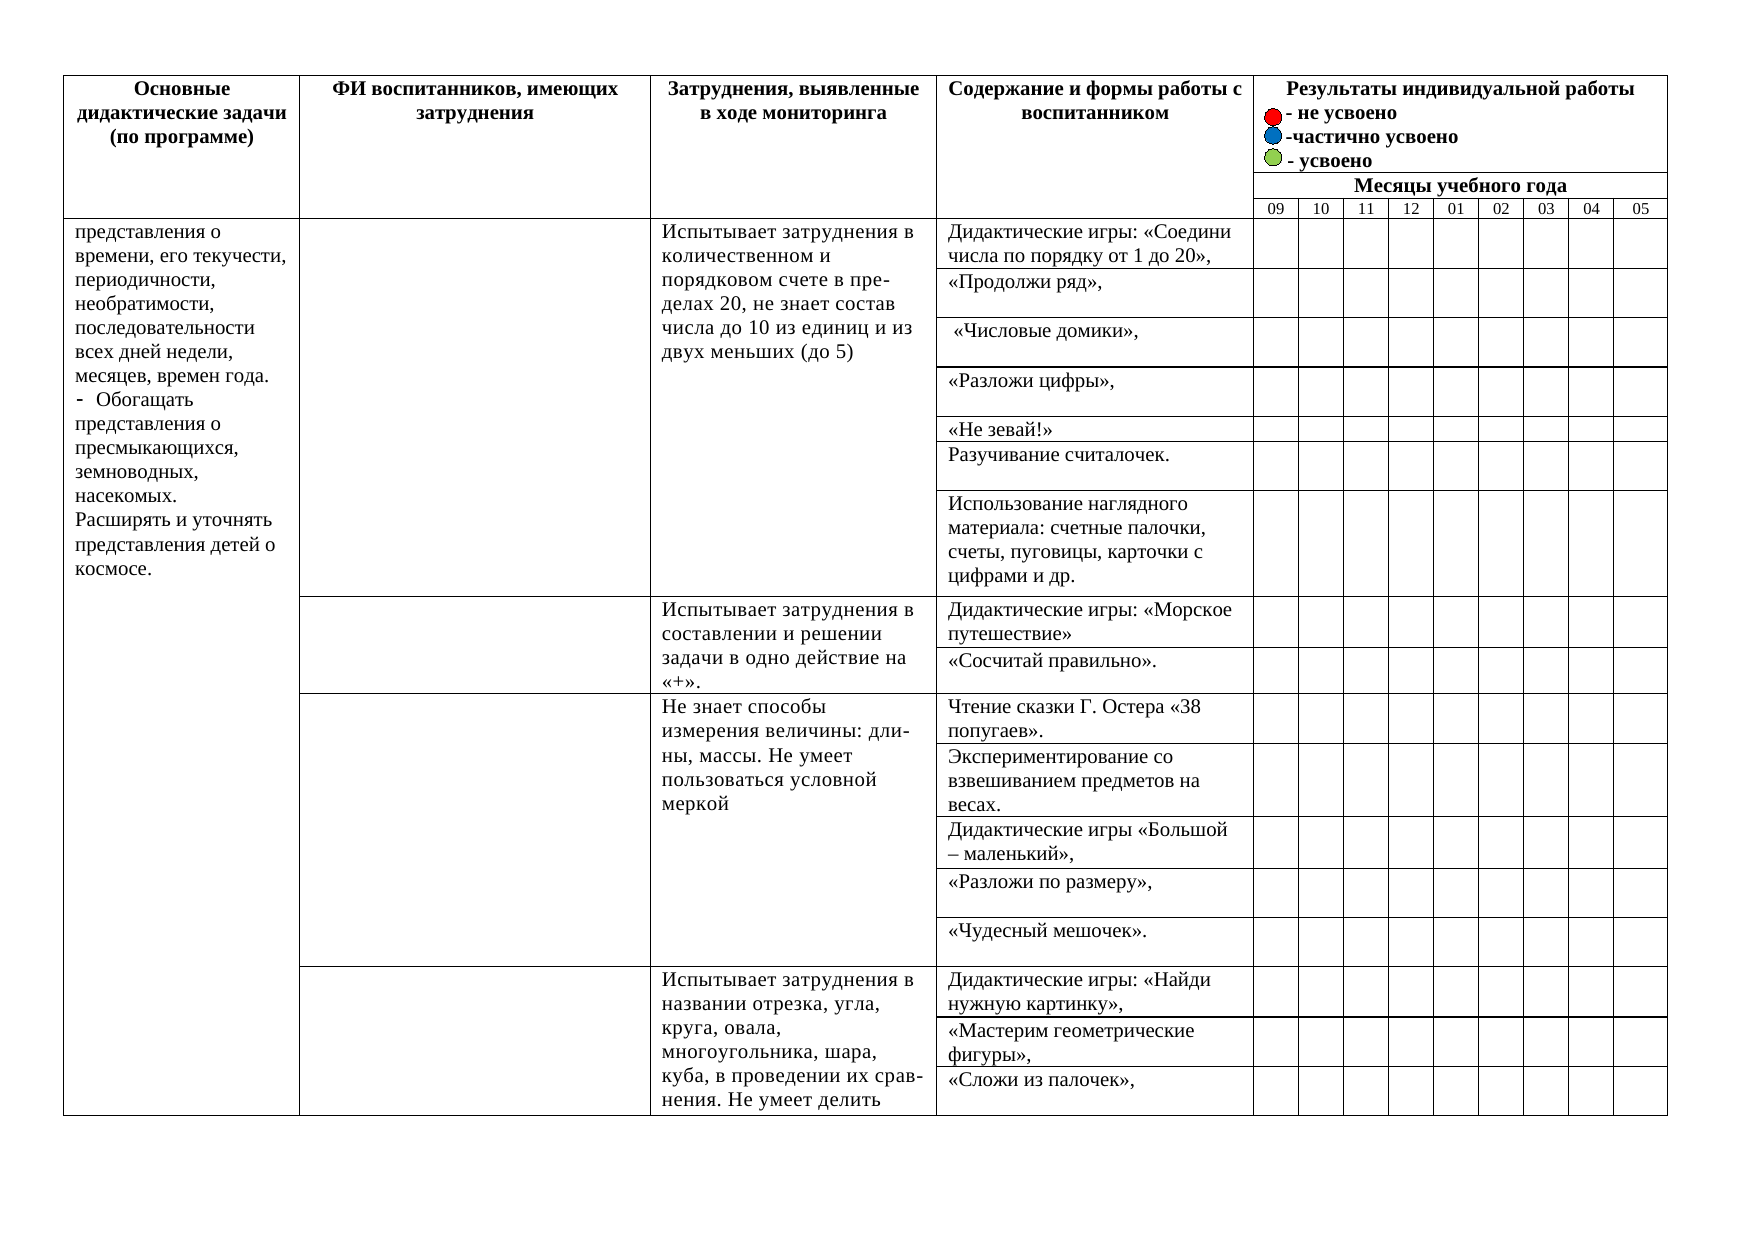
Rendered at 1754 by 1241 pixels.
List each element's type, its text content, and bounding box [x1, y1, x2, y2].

table_cell [1479, 648, 1523, 693]
table_cell Дидактические игры: «Морское путешествие» [937, 597, 1253, 647]
table_cell [1524, 417, 1568, 441]
table_cell [1389, 967, 1433, 1016]
table_cell [1344, 442, 1388, 490]
table_cell [1254, 219, 1298, 268]
table_cell [1299, 318, 1343, 366]
table_cell [1254, 417, 1298, 441]
table_cell [1479, 491, 1523, 596]
table_cell [1344, 491, 1388, 596]
table_cell [1524, 597, 1568, 647]
table_cell [1299, 967, 1343, 1016]
table_cell Испытывает затруднения в названии отрезка, угла, круга, овала, многоугольника, шара, куба, в проведении их сравнения. Не умеет делить фигуры на несколько частей и составлять целое [651, 967, 936, 1115]
table_cell Чтение сказки Г. Остера «38 попугаев». [937, 694, 1253, 742]
table_cell [1479, 817, 1523, 868]
table_cell [1614, 417, 1667, 441]
table_cell [1614, 491, 1667, 596]
table_cell [1299, 491, 1343, 596]
table_cell [1614, 269, 1667, 317]
table_cell «Разложи по размеру», [937, 869, 1253, 917]
table_cell [1434, 368, 1478, 416]
table_cell [1299, 368, 1343, 416]
table_cell Использование наглядного материала: счетные палочки, счеты, пуговицы, карточки с цифрами и др. [937, 491, 1253, 596]
table_cell [1524, 744, 1568, 816]
table_cell 12 [1389, 199, 1433, 218]
table_cell [1479, 694, 1523, 742]
table_cell [1434, 694, 1478, 742]
table_cell [1299, 918, 1343, 966]
table_cell [1389, 318, 1433, 366]
table_cell [1389, 918, 1433, 966]
table_cell [1434, 219, 1478, 268]
table_cell [1344, 869, 1388, 917]
table_cell Дидактические игры: «Соедини числа по порядку от 1 до 20», [937, 219, 1253, 268]
table_cell [1524, 491, 1568, 596]
table_cell [1569, 417, 1613, 441]
table_cell [1479, 1067, 1523, 1115]
table_cell [1524, 269, 1568, 317]
table_cell [1569, 869, 1613, 917]
table_cell [1569, 918, 1613, 966]
table_cell [1299, 817, 1343, 868]
table_cell [1569, 491, 1613, 596]
table_cell [1524, 368, 1568, 416]
table_cell [1389, 817, 1433, 868]
table_cell [1389, 368, 1433, 416]
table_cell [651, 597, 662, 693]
table_cell [1344, 368, 1388, 416]
table_cell [1434, 269, 1478, 317]
table_cell [1254, 694, 1298, 742]
table_cell [1524, 219, 1568, 268]
table_cell [1479, 318, 1523, 366]
table_cell [1524, 442, 1568, 490]
table_cell «Сложи из палочек», [937, 1067, 1253, 1115]
table_cell [1569, 694, 1613, 742]
table_cell [1254, 1067, 1298, 1115]
table_cell [1569, 967, 1613, 1016]
table_cell [1254, 869, 1298, 917]
table_cell [1254, 269, 1298, 317]
table_header Основные дидактические задачи (по программе) [64, 76, 299, 218]
table_cell [1524, 869, 1568, 917]
table_cell 03 [1524, 199, 1568, 218]
table_cell [300, 694, 650, 966]
table_cell [1479, 269, 1523, 317]
table_cell [1344, 417, 1388, 441]
table_cell 02 [1479, 199, 1523, 218]
table_cell [1434, 491, 1478, 596]
table_cell [1344, 597, 1388, 647]
table_cell [1254, 442, 1298, 490]
table_cell [1299, 1018, 1343, 1066]
table_cell [1614, 967, 1667, 1016]
table_cell 04 [1569, 199, 1613, 218]
table_cell «Числовые домики», [937, 318, 1253, 366]
table_cell [1299, 744, 1343, 816]
table_cell [1524, 918, 1568, 966]
table_cell [1434, 744, 1478, 816]
table_cell [1254, 817, 1298, 868]
table_cell «Продолжи ряд», [937, 269, 1253, 317]
table_cell [1389, 417, 1433, 441]
table_cell [1434, 918, 1478, 966]
table_cell [1614, 442, 1667, 490]
table_cell [1479, 918, 1523, 966]
table_cell [1434, 648, 1478, 693]
table_cell [1254, 918, 1298, 966]
table_cell Испытывает затруднения в количественном и порядковом счете в пределах 20, не знает состав числа до 10 из единиц и из двух меньших (до 5) [651, 219, 936, 596]
table_cell [1389, 1067, 1433, 1115]
table_cell [300, 967, 650, 1115]
table_cell [1569, 1018, 1613, 1066]
table_cell [1389, 869, 1433, 917]
table_cell [1614, 817, 1667, 868]
table_cell 11 [1344, 199, 1388, 218]
table_cell [1569, 597, 1613, 647]
table_cell [1254, 368, 1298, 416]
table_cell [1569, 269, 1613, 317]
table_cell [1389, 269, 1433, 317]
table_cell [1614, 869, 1667, 917]
table_cell [1434, 442, 1478, 490]
table_cell [1479, 597, 1523, 647]
table_cell [1524, 1067, 1568, 1115]
table_cell [1344, 648, 1388, 693]
table_cell [1524, 694, 1568, 742]
table_cell [1344, 817, 1388, 868]
table_cell [1299, 269, 1343, 317]
table_cell [1389, 442, 1433, 490]
table_cell «Мастерим геометрические фигуры», [937, 1018, 1253, 1066]
table_cell [1254, 318, 1298, 366]
table_cell «Разложи цифры», [937, 368, 1253, 416]
table_cell [1434, 1067, 1478, 1115]
table_cell Не знает способы измерения величины: длины, массы. Не умеет пользоваться условной меркой [651, 694, 936, 966]
table_cell [1254, 1018, 1298, 1066]
table_cell [1344, 918, 1388, 966]
table_cell [1254, 967, 1298, 1016]
table_cell [1569, 219, 1613, 268]
table_cell [1614, 1018, 1667, 1066]
table_cell [1299, 597, 1343, 647]
table_cell [1479, 368, 1523, 416]
table_cell [1299, 694, 1343, 742]
table_cell [1569, 318, 1613, 366]
table_cell [1344, 967, 1388, 1016]
table_cell [300, 219, 650, 596]
table_cell [1299, 219, 1343, 268]
table_cell [1299, 417, 1343, 441]
table_cell «Не зевай!» [937, 417, 1253, 441]
table_cell [1389, 694, 1433, 742]
table_cell [1389, 219, 1433, 268]
table_cell [1569, 368, 1613, 416]
table_cell [1479, 1018, 1523, 1066]
table_cell Разучивание считалочек. [937, 442, 1253, 490]
table_cell [1524, 318, 1568, 366]
table_cell [1434, 869, 1478, 917]
table_header Результаты индивидуальной работы - не усвоено -частично усвоено - - усвоено [1254, 76, 1667, 172]
table_cell [1299, 648, 1343, 693]
table_cell [1389, 1018, 1433, 1066]
table_header Содержание и формы работы с воспитанником [937, 76, 1253, 218]
table_cell [1344, 219, 1388, 268]
table_cell Дидактические игры: «Найди нужную картинку», [937, 967, 1253, 1016]
table_cell [1344, 694, 1388, 742]
table_cell [1389, 491, 1433, 596]
table_cell [1569, 817, 1613, 868]
table_cell [1389, 648, 1433, 693]
table_cell [1434, 318, 1478, 366]
table_cell [1614, 918, 1667, 966]
table_cell «Сосчитай правильно». [937, 648, 1253, 693]
table_cell [1614, 1067, 1667, 1115]
table_cell [1479, 219, 1523, 268]
table_cell 10 [1299, 199, 1343, 218]
table_header Затруднения, выявленные в ходе мониторинга [651, 76, 936, 218]
table_cell [1299, 442, 1343, 490]
table_cell «Чудесный мешочек». [937, 918, 1253, 966]
table_cell [1479, 417, 1523, 441]
table_cell 09 [1254, 199, 1298, 218]
table_cell [1299, 869, 1343, 917]
table_cell [1254, 648, 1298, 693]
table_cell Испытывает затруднения в составлении и решении задачи в одно действие на «+». [701, 597, 936, 693]
table_cell Дидактические игры «Большой – маленький», [937, 817, 1253, 868]
table_cell [1389, 744, 1433, 816]
table_cell [1434, 967, 1478, 1016]
table_cell [1479, 744, 1523, 816]
table_cell [1344, 1018, 1388, 1066]
table_cell [1254, 744, 1298, 816]
table_cell [1614, 597, 1667, 647]
table_cell [300, 597, 650, 693]
table_cell [1434, 597, 1478, 647]
table_cell [1434, 417, 1478, 441]
table_cell 01 [1434, 199, 1478, 218]
table_cell [1614, 694, 1667, 742]
table_cell [1254, 491, 1298, 596]
table_cell [1614, 318, 1667, 366]
table_cell [1254, 597, 1298, 647]
table_cell [1569, 648, 1613, 693]
table_cell [1524, 648, 1568, 693]
table_cell [1479, 869, 1523, 917]
table_cell [1524, 967, 1568, 1016]
table_cell [1524, 1018, 1568, 1066]
table_cell [1299, 1067, 1343, 1115]
table_cell [1614, 744, 1667, 816]
table_header ФИ воспитанников, имеющих затруднения [300, 76, 650, 218]
table_cell [1344, 269, 1388, 317]
table_cell Экспериментирование со взвешиванием предметов на весах. [937, 744, 1253, 816]
table_cell [1614, 368, 1667, 416]
table_cell [1479, 967, 1523, 1016]
table_cell [1344, 744, 1388, 816]
table_cell Месяцы учебного года [1254, 173, 1667, 197]
table_cell [1434, 817, 1478, 868]
table_cell [1389, 597, 1433, 647]
table_cell [1479, 442, 1523, 490]
table_cell [1614, 648, 1667, 693]
table_cell [1434, 1018, 1478, 1066]
table_cell [1344, 1067, 1388, 1115]
table_cell [1569, 744, 1613, 816]
table_cell [1344, 318, 1388, 366]
table_cell [1614, 219, 1667, 268]
table_cell 05 [1614, 199, 1667, 218]
table_cell [1524, 817, 1568, 868]
table_cell [1569, 1067, 1613, 1115]
table_cell [1569, 442, 1613, 490]
